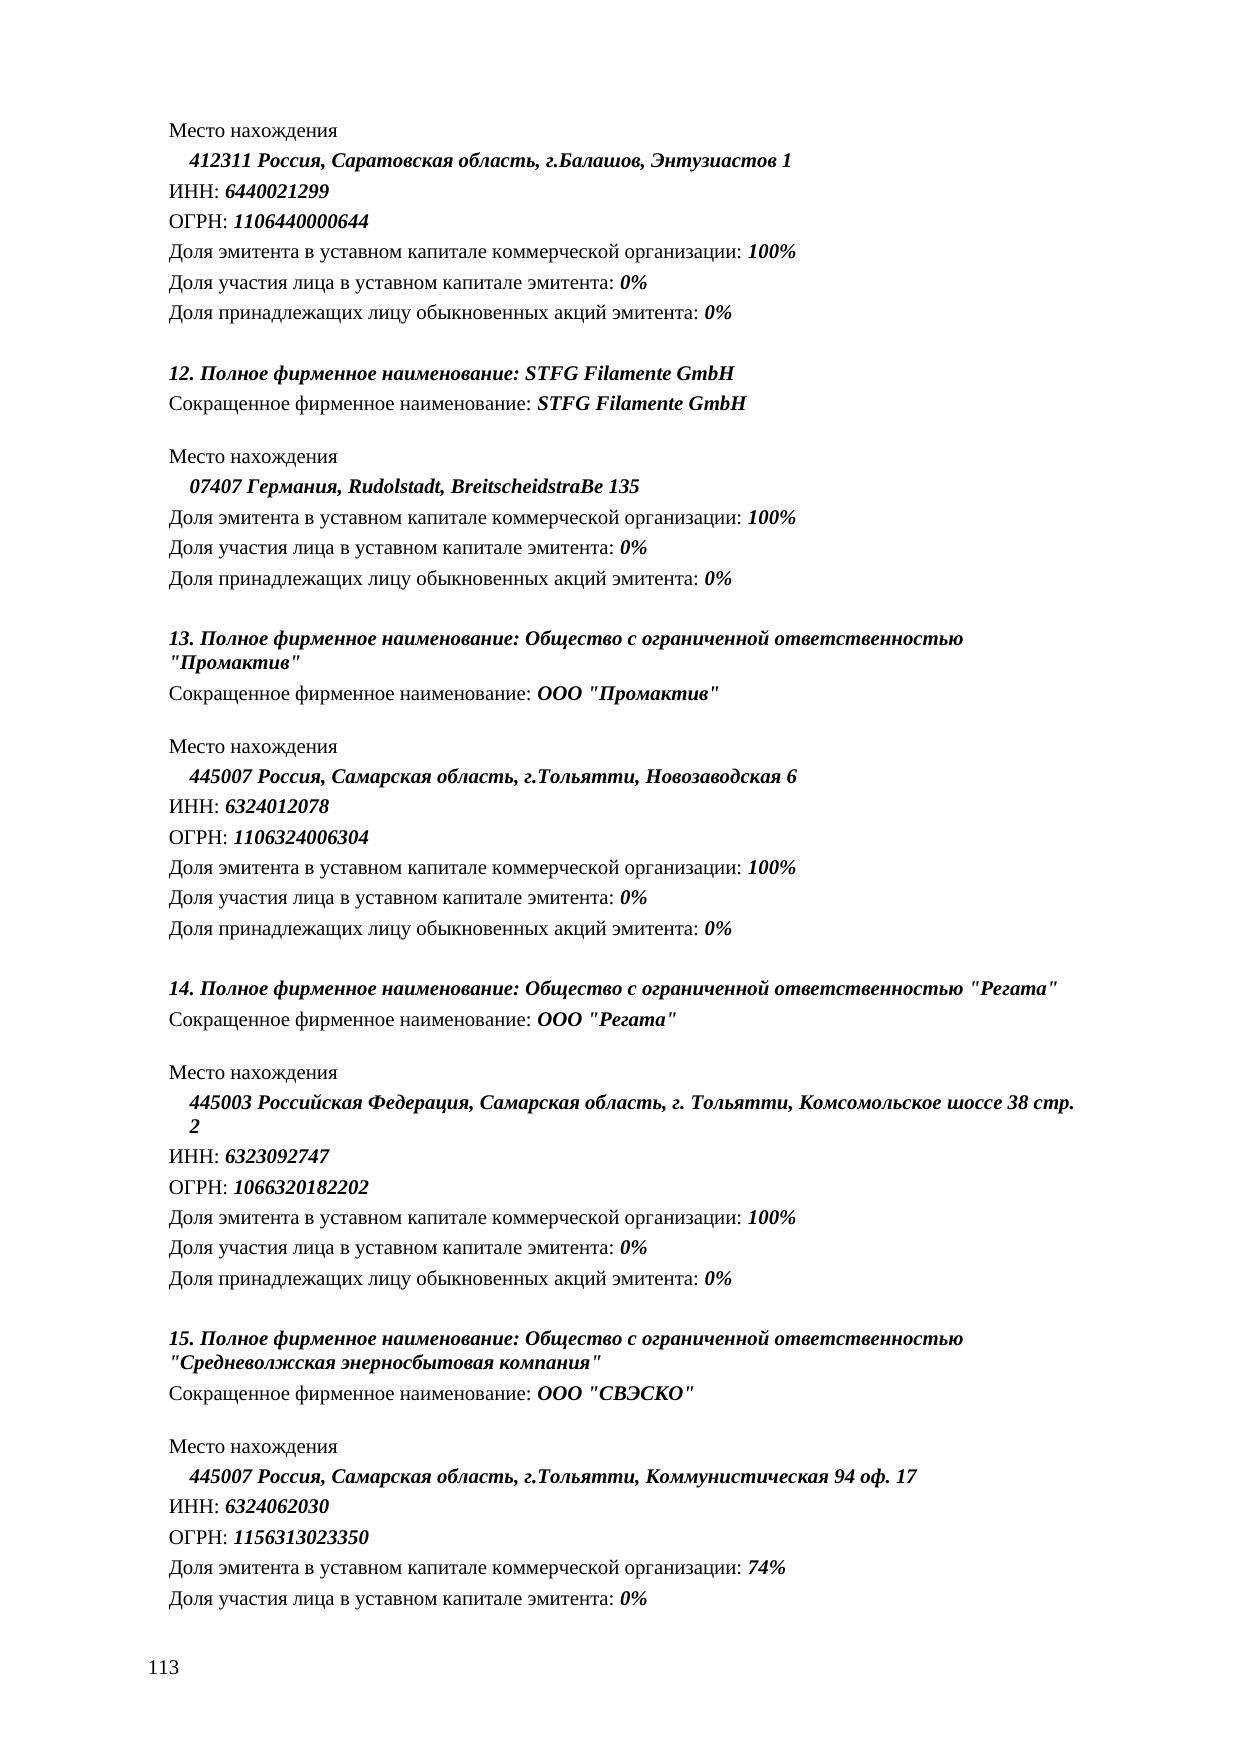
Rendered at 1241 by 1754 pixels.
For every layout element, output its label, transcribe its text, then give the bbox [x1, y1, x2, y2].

subtitle Место нахождения [168, 444, 1092, 468]
text ИНН: 6324012078 [168, 794, 1092, 818]
text Доля эмитента в уставном капитале коммерческой организации: 100% [168, 855, 1092, 879]
text Доля эмитента в уставном капитале коммерческой организации: 100% [168, 1205, 1092, 1229]
text ИНН: 6323092747 [168, 1144, 1092, 1168]
text ИНН: 6324062030 [168, 1494, 1092, 1518]
subtitle Место нахождения [168, 734, 1092, 758]
text Доля участия лица в уставном капитале эмитента: 0% [168, 1235, 1092, 1259]
subtitle Место нахождения [168, 1434, 1092, 1458]
text Сокращенное фирменное наименование: ООО "СВЭСКО" [168, 1381, 1092, 1405]
text Доля принадлежащих лицу обыкновенных акций эмитента: 0% [168, 565, 1092, 589]
text 445007 Россия, Самарская область, г.Тольятти, Новозаводская 6 [189, 764, 1092, 788]
text Доля эмитента в уставном капитале коммерческой организации: 74% [168, 1555, 1092, 1579]
text Доля принадлежащих лицу обыкновенных акций эмитента: 0% [168, 1266, 1092, 1290]
text 13. Полное фирменное наименование: Общество с ограниченной ответственностью "Промактив" [168, 626, 1092, 674]
text Доля участия лица в уставном капитале эмитента: 0% [168, 535, 1092, 559]
text 14. Полное фирменное наименование: Общество с ограниченной ответственностью "Регата" [168, 976, 1092, 1000]
subtitle Место нахождения [168, 118, 1092, 142]
text Доля эмитента в уставном капитале коммерческой организации: 100% [168, 239, 1092, 263]
text 15. Полное фирменное наименование: Общество с ограниченной ответственностью "Средневолжская энерносбытовая компания" [168, 1326, 1092, 1374]
text ОГРН: 1156313023350 [168, 1525, 1092, 1549]
text Доля участия лица в уставном капитале эмитента: 0% [168, 270, 1092, 294]
text 12. Полное фирменное наименование: STFG Filamente GmbH [168, 361, 1092, 385]
text ОГРН: 1106440000644 [168, 209, 1092, 233]
text Доля эмитента в уставном капитале коммерческой организации: 100% [168, 505, 1092, 529]
text 07407 Германия, Rudolstadt, BreitscheidstraВe 135 [189, 474, 1092, 498]
text ОГРН: 1106324006304 [168, 824, 1092, 849]
text 445007 Россия, Самарская область, г.Тольятти, Коммунистическая 94 оф. 17 [189, 1464, 1092, 1488]
text ОГРН: 1066320182202 [168, 1175, 1092, 1199]
text Сокращенное фирменное наименование: ООО "Промактив" [168, 680, 1092, 704]
text Доля принадлежащих лицу обыкновенных акций эмитента: 0% [168, 300, 1092, 324]
text Доля участия лица в уставном капитале эмитента: 0% [168, 1585, 1092, 1609]
subtitle Место нахождения [168, 1060, 1092, 1084]
text Доля принадлежащих лицу обыкновенных акций эмитента: 0% [168, 916, 1092, 939]
text ИНН: 6440021299 [168, 179, 1092, 203]
text Сокращенное фирменное наименование: STFG Filamente GmbH [168, 391, 1092, 415]
text 412311 Россия, Саратовская область, г.Балашов, Энтузиастов 1 [189, 148, 1092, 172]
text 445003 Российская Федерация, Самарская область, г. Тольятти, Комсомольское шоссе 38 стр. 2 [189, 1090, 1092, 1138]
text Доля участия лица в уставном капитале эмитента: 0% [168, 885, 1092, 909]
text Сокращенное фирменное наименование: ООО "Регата" [168, 1006, 1092, 1031]
